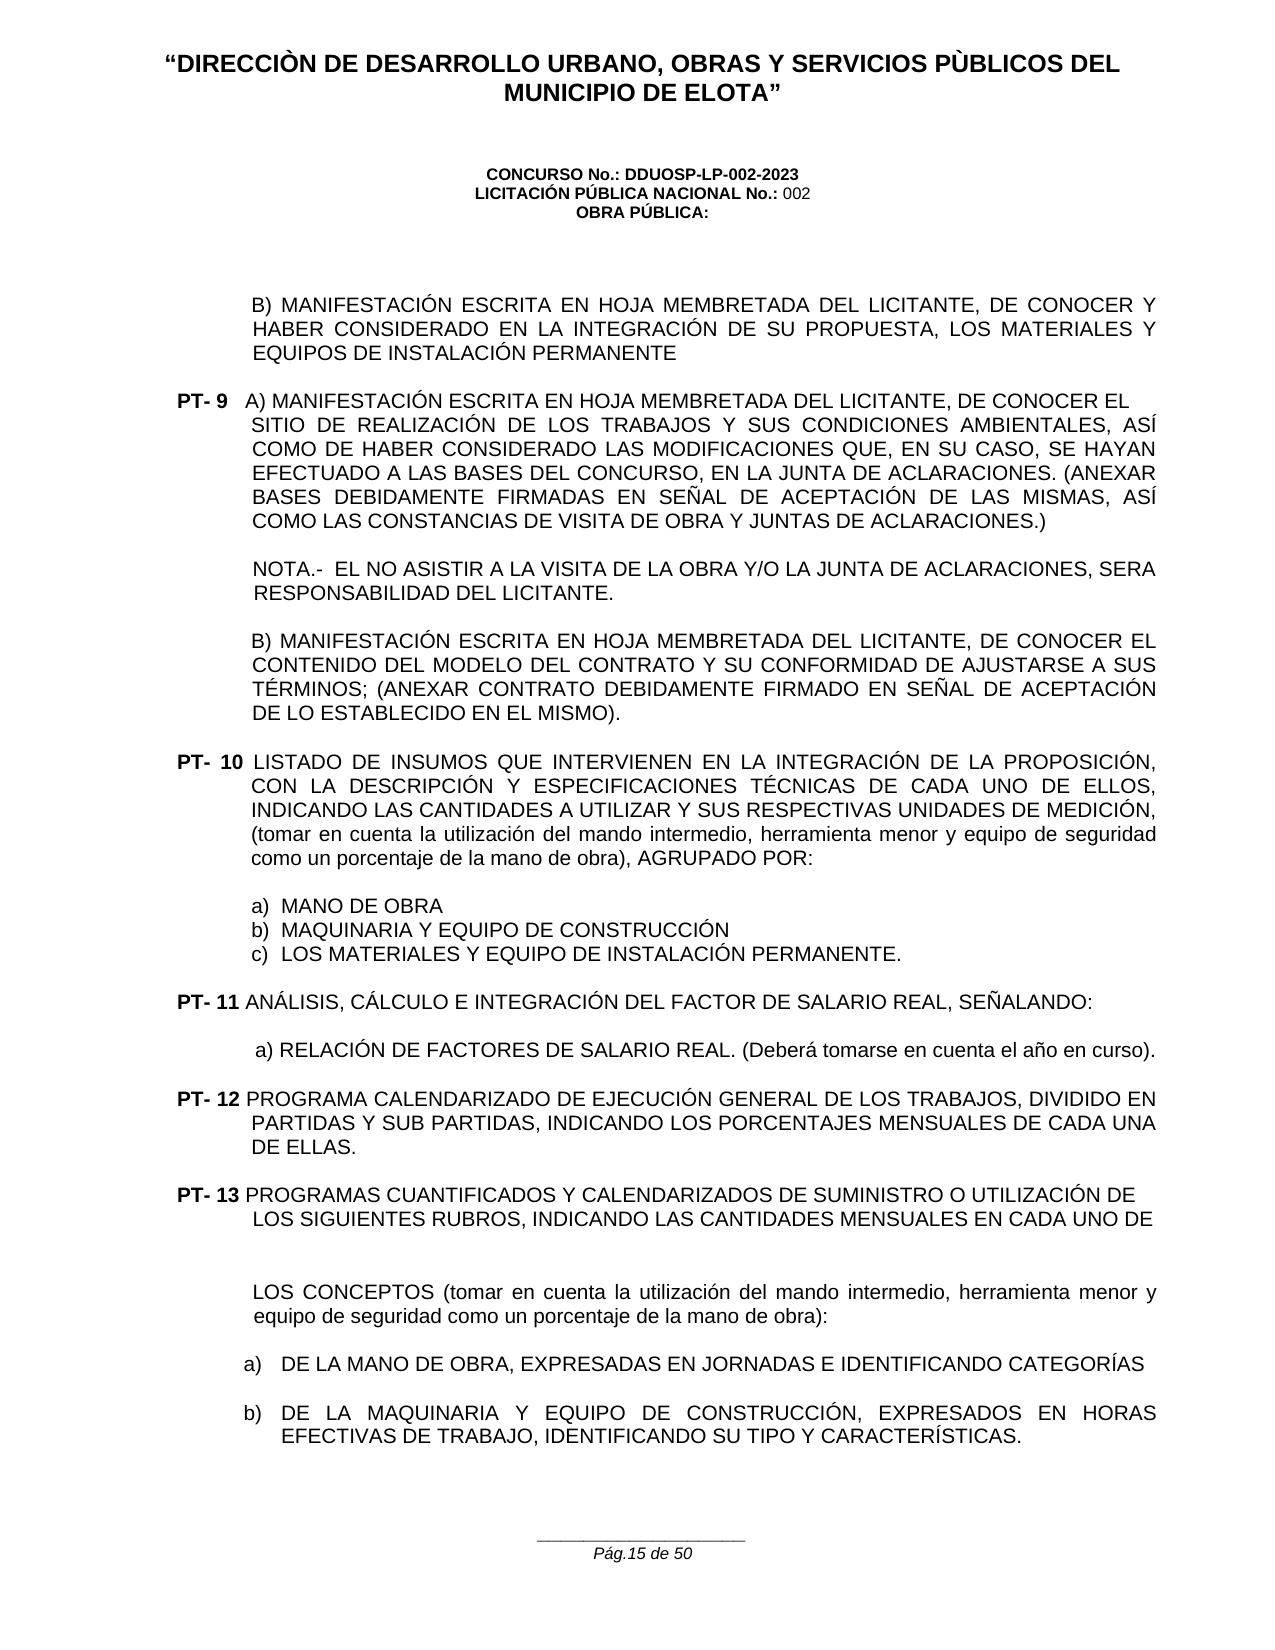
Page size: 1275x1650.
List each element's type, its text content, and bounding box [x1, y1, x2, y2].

text PT- 10 LISTADO DE INSUMOS QUE INTERVIENEN EN LA INTEGRACIÓN DE LA PROPOSICIÓN, CON LA DESCRIPCIÓN Y ESPECIFICACIONES TÉCNICAS DE CADA UNO DE ELLOS, INDICANDO LAS CANTIDADES A UTILIZAR Y SUS RESPECTIVAS UNIDADES DE MEDICIÓN, (tomar en cuenta la utilización del mando intermedio, herramienta menor y equipo de seguridad como un porcentaje de la mano de obra), AGRUPADO POR: [177, 750, 1158, 869]
text LOS CONCEPTOS (tomar en cuenta la utilización del mando intermedio, herramienta menor y equipo de seguridad como un porcentaje de la mano de obra): [252, 1279, 1158, 1327]
text a) RELACIÓN DE FACTORES DE SALARIO REAL. (Deberá tomarse en cuenta el año en curso). [126, 1038, 1156, 1062]
text PT- 12 PROGRAMA CALENDARIZADO DE EJECUCIÓN GENERAL DE LOS TRABAJOS, DIVIDIDO EN PARTIDAS Y SUB PARTIDAS, INDICANDO LOS PORCENTAJES MENSUALES DE CADA UNA DE ELLAS. [177, 1087, 1158, 1158]
list LOS MATERIALES Y EQUIPO DE INSTALACIÓN PERMANENTE. [251, 942, 1158, 966]
text LOS SIGUIENTES RUBROS, INDICANDO LAS CANTIDADES MENSUALES EN CADA UNO DE [252, 1207, 1158, 1231]
text B) MANIFESTACIÓN ESCRITA EN HOJA MEMBRETADA DEL LICITANTE, DE CONOCER Y HABER CONSIDERADO EN LA INTEGRACIÓN DE SU PROPUESTA, LOS MATERIALES Y EQUIPOS DE INSTALACIÓN PERMANENTE [251, 292, 1158, 364]
text B) MANIFESTACIÓN ESCRITA EN HOJA MEMBRETADA DEL LICITANTE, DE CONOCER EL CONTENIDO DEL MODELO DEL CONTRATO Y SU CONFORMIDAD DE AJUSTARSE A SUS TÉRMINOS; (ANEXAR CONTRATO DEBIDAMENTE FIRMADO EN SEÑAL DE ACEPTACIÓN DE LO ESTABLECIDO EN EL MISMO). [251, 629, 1158, 725]
text PT- 11 ANÁLISIS, CÁLCULO E INTEGRACIÓN DEL FACTOR DE SALARIO REAL, SEÑALANDO: [177, 990, 1158, 1014]
text SITIO DE REALIZACIÓN DE LOS TRABAJOS Y SUS CONDICIONES AMBIENTALES, ASÍ COMO DE HABER CONSIDERADO LAS MODIFICACIONES QUE, EN SU CASO, SE HAYAN EFECTUADO A LAS BASES DEL CONCURSO, EN LA JUNTA DE ACLARACIONES. (ANEXAR BASES DEBIDAMENTE FIRMADAS EN SEÑAL DE ACEPTACIÓN DE LAS MISMAS, ASÍ COMO LAS CONSTANCIAS DE VISITA DE OBRA Y JUNTAS DE ACLARACIONES.) [251, 413, 1158, 532]
text PT- 9 A) MANIFESTACIÓN ESCRITA EN HOJA MEMBRETADA DEL LICITANTE, DE CONOCER EL [177, 389, 1158, 413]
list DE LA MANO DE OBRA, EXPRESADAS EN JORNADAS E IDENTIFICANDO CATEGORÍAS [243, 1352, 1158, 1376]
list MAQUINARIA Y EQUIPO DE CONSTRUCCIÓN [251, 918, 1158, 942]
list DE LA MAQUINARIA Y EQUIPO DE CONSTRUCCIÓN, EXPRESADOS EN HORAS EFECTIVAS DE TRABAJO, IDENTIFICANDO SU TIPO Y CARACTERÍSTICAS. [243, 1400, 1158, 1448]
text NOTA.- EL NO ASISTIR A LA VISITA DE LA OBRA Y/O LA JUNTA DE ACLARACIONES, SERA RESPONSABILIDAD DEL LICITANTE. [252, 557, 1158, 605]
text PT- 13 PROGRAMAS CUANTIFICADOS Y CALENDARIZADOS DE SUMINISTRO O UTILIZACIÓN DE [177, 1183, 1158, 1207]
list MANO DE OBRA [251, 894, 1158, 918]
